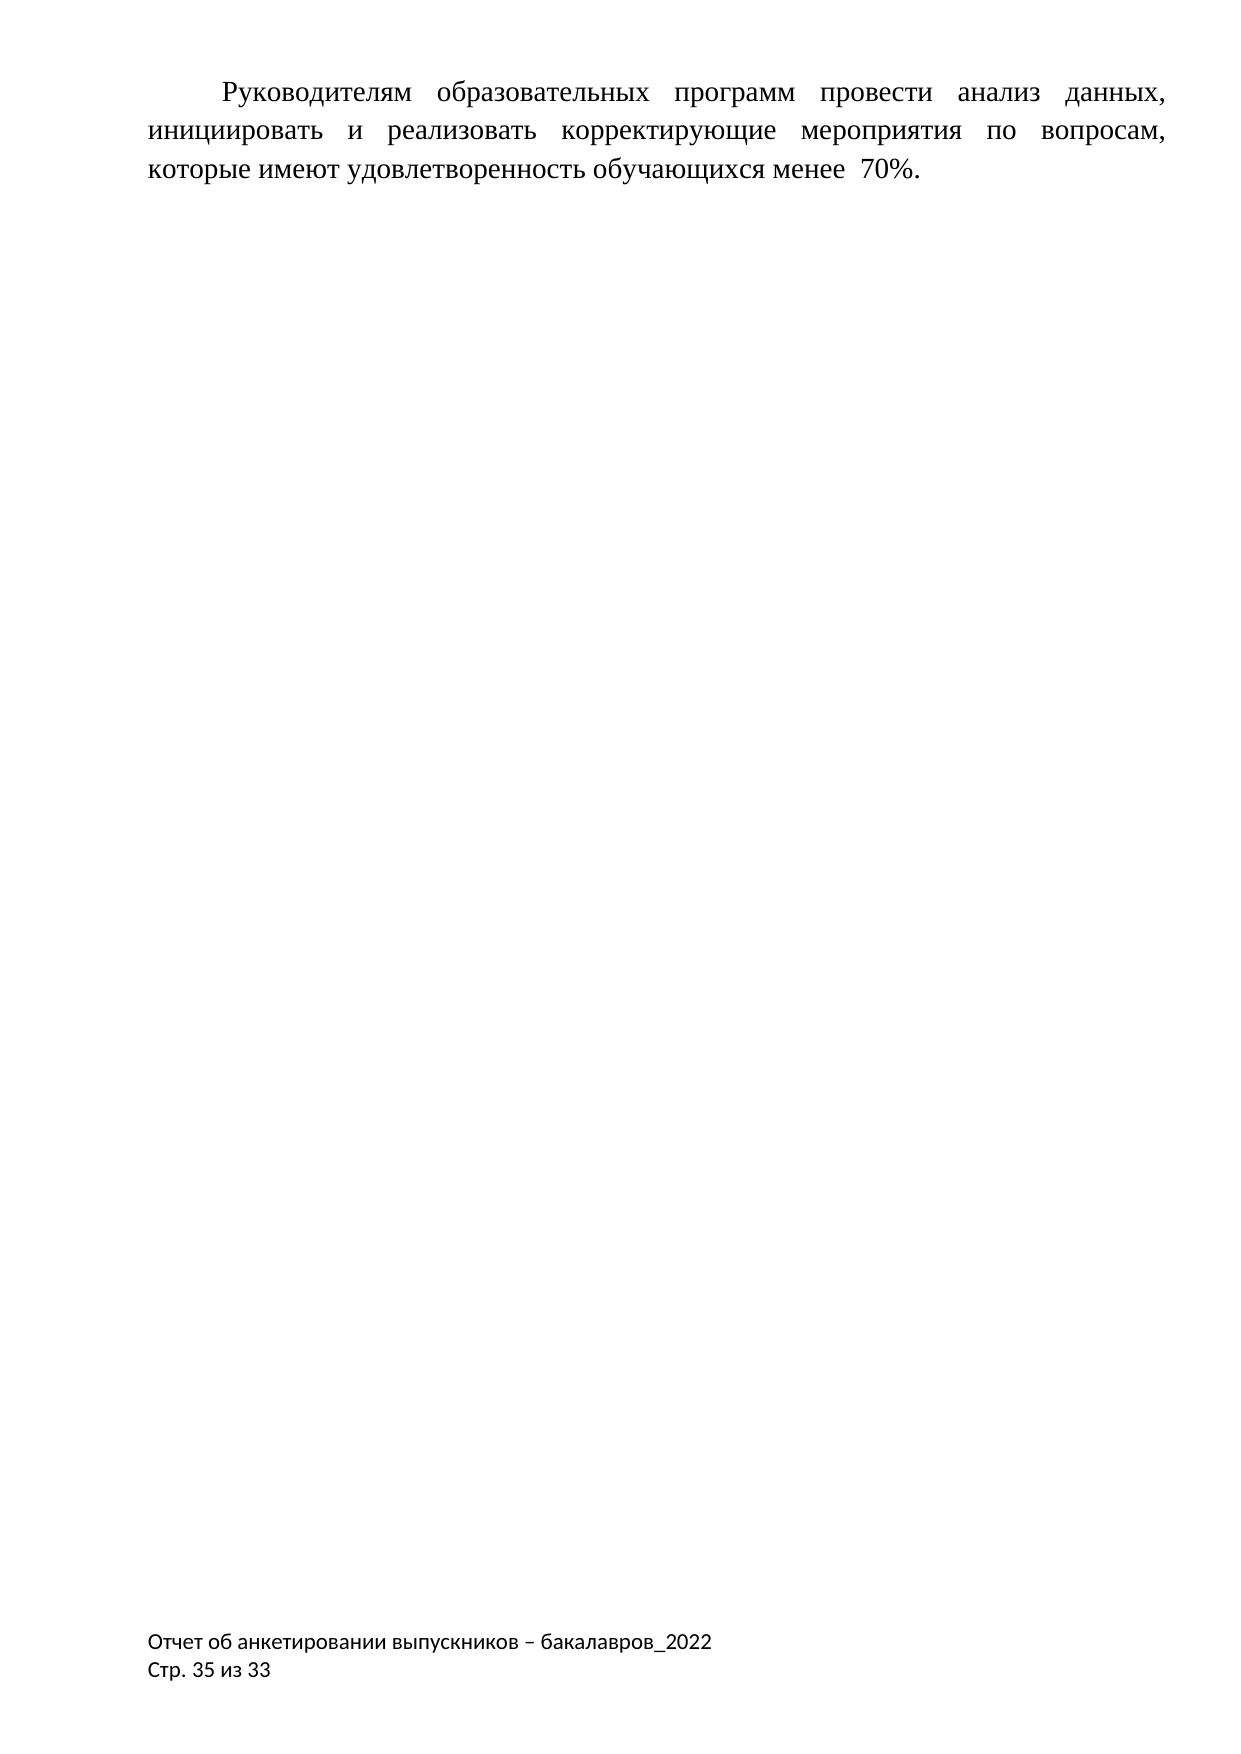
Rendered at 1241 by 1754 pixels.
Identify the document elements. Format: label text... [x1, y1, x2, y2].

text Руководителям образовательных программ провести анализ данных, инициировать и реализовать корректирующие мероприятия по вопросам, которые имеют удовлетворенность обучающихся менее 70%. [148, 74, 1167, 184]
